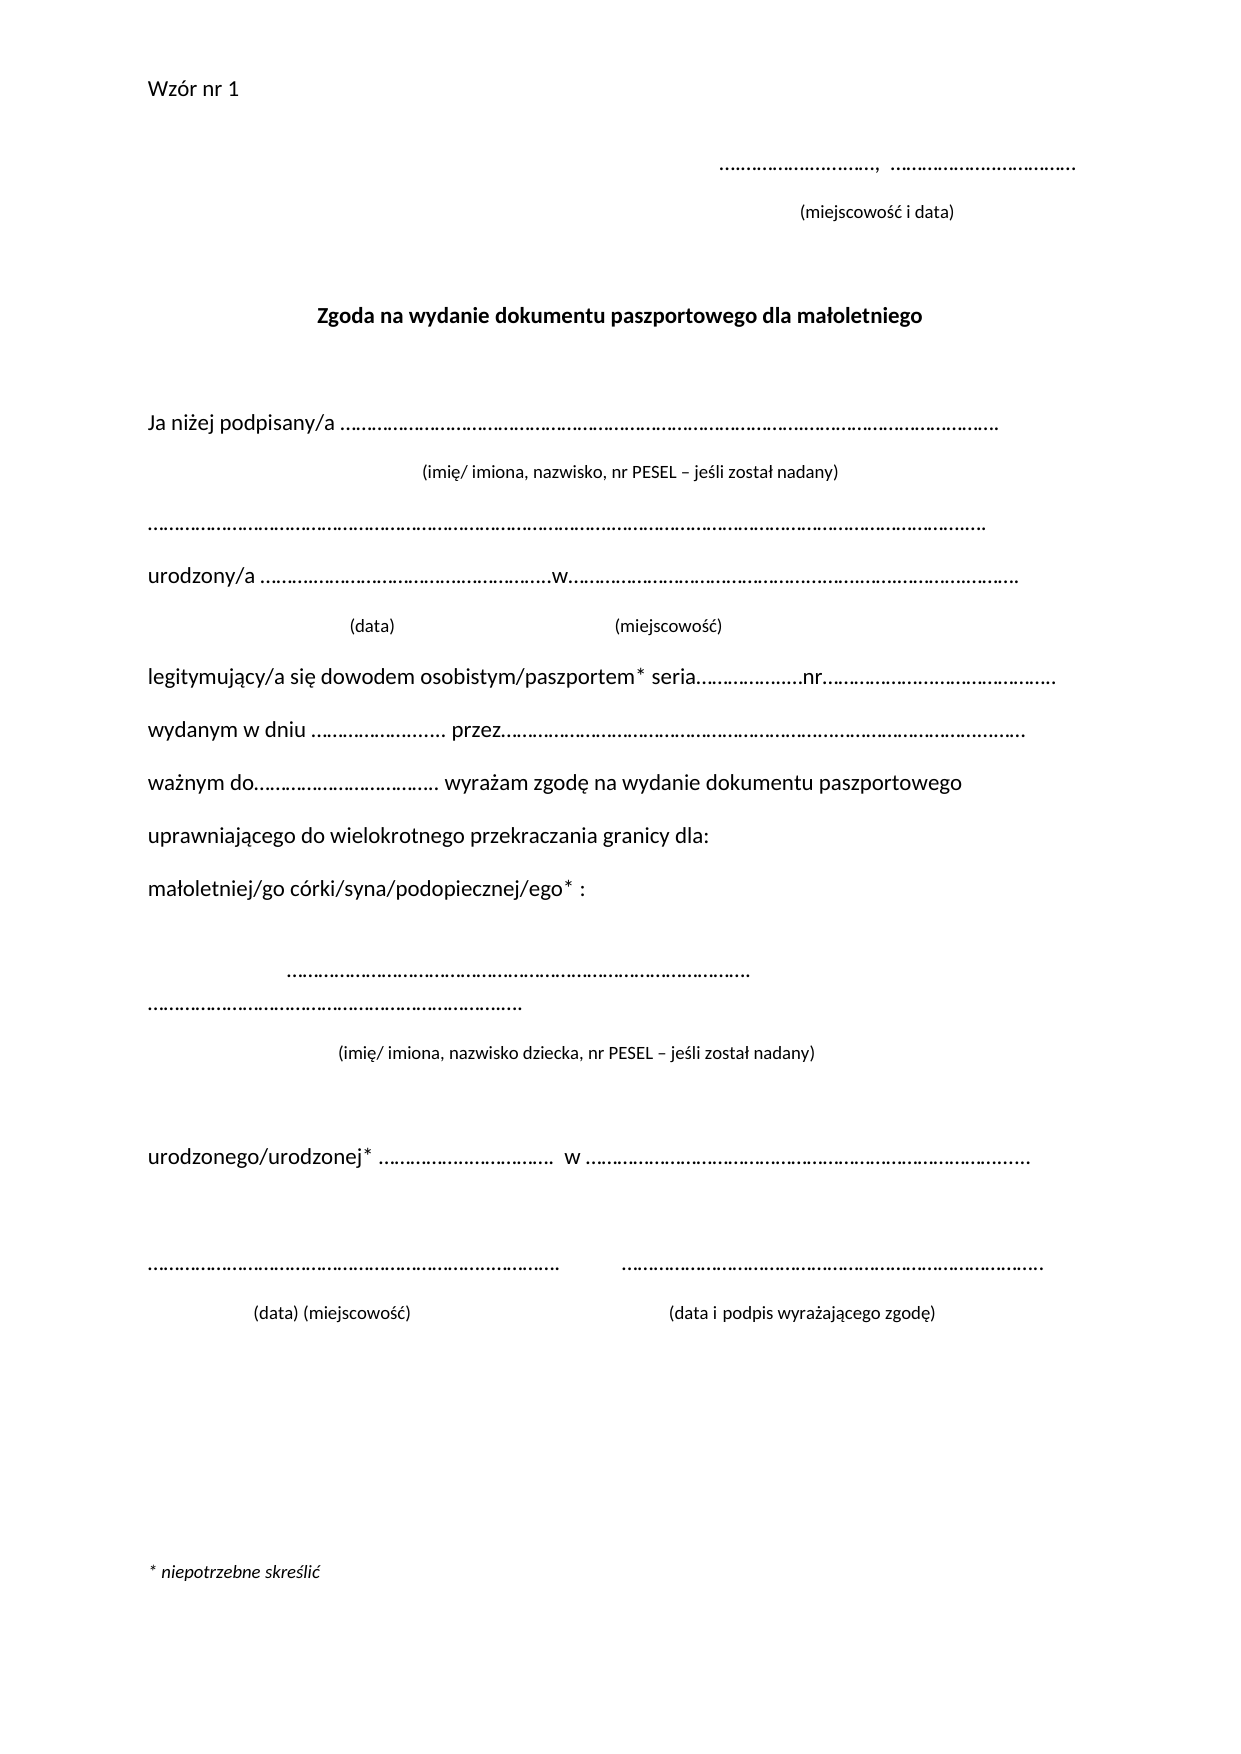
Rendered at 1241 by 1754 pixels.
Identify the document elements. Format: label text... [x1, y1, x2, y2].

text (miejscowość i data) [148, 201, 1093, 223]
text urodzony/a ……….……………………….……………..w………………………………………...…….…….………….………. [148, 562, 1093, 589]
text wydanym w dniu ………………....... przez……………………………………………………...………………………...…… [148, 716, 1093, 743]
text (imię/ imiona, nazwisko, nr PESEL – jeśli został nadany) [148, 461, 1093, 483]
text Ja niżej podpisany/a …………………………………………………………………………….………………………………. [148, 408, 1093, 436]
text * niepotrzebne skreślić [148, 1560, 1093, 1583]
text ………………………………………………………..…………. …………………………………………………………………….. [148, 1248, 1093, 1276]
text legitymujący/a się dowodem osobistym/paszportem* seria……………..…nr………………...………………….. [148, 662, 1093, 691]
text urodzonego/urodzonej* ……………..……………. w ……………………………………………………………………...... [148, 1142, 1093, 1170]
text …………………………………………………………………………….………………………………………………………….…. [148, 508, 1093, 537]
text (data) (miejscowość) [148, 614, 1093, 637]
text (data) (miejscowość) (data i podpis wyrażającego zgodę) [148, 1301, 1093, 1324]
text …………………………………………………………………………….………………………………………………………….…. [148, 956, 1093, 1016]
text uprawniającego do wielokrotnego przekraczania granicy dla: [148, 822, 1093, 849]
text ….………….…...……, ………………..…………… [148, 148, 1093, 176]
text ważnym do…………………………….. wyrażam zgodę na wydanie dokumentu paszportowego [148, 768, 1093, 797]
text Zgoda na wydanie dokumentu paszportowego dla małoletniego [148, 302, 1093, 329]
text małoletniej/go córki/syna/podopiecznej/ego* : [148, 874, 1093, 903]
text (imię/ imiona, nazwisko dziecka, nr PESEL – jeśli został nadany) [148, 1041, 1093, 1064]
